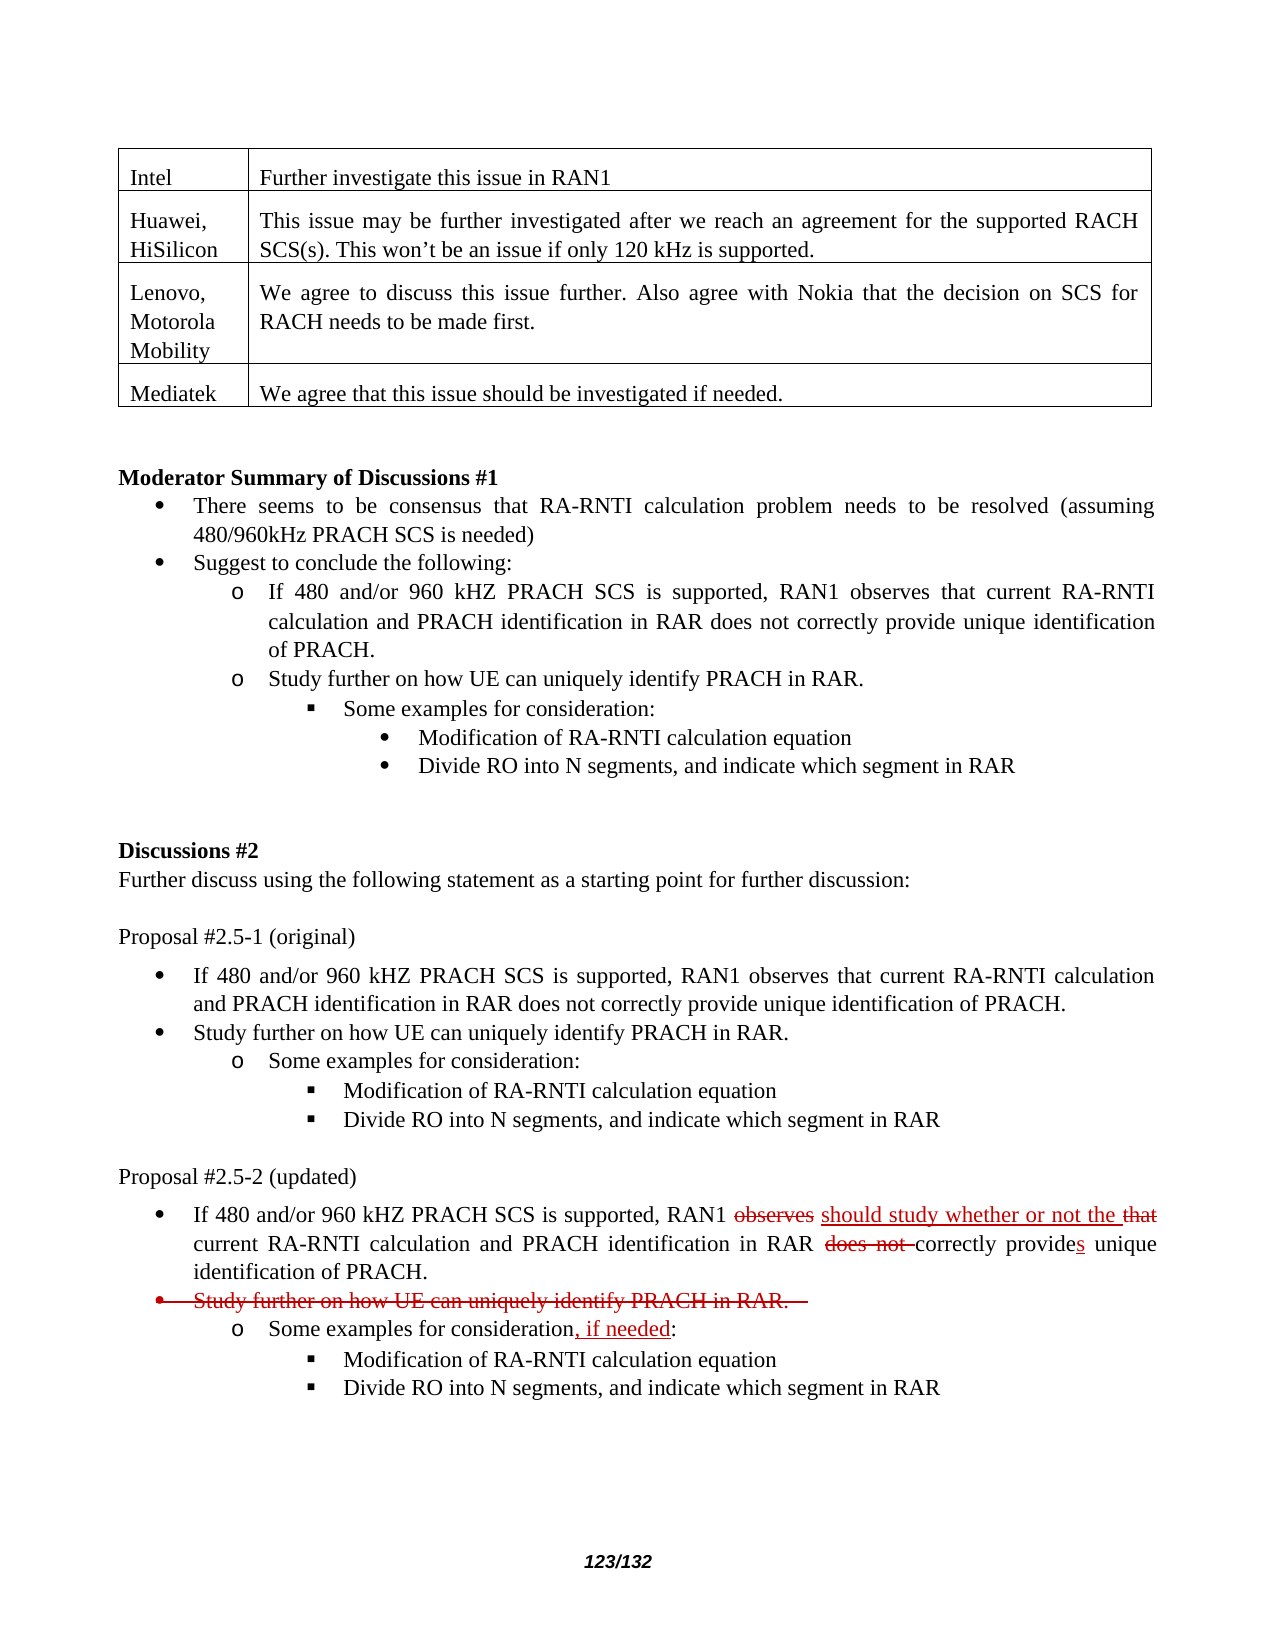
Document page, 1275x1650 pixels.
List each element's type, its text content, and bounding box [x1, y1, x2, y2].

table_cell Lenovo, Motorola Mobility [119, 263, 248, 363]
list Divide RO into N segments, and indicate which segment in RAR [306, 1374, 1157, 1401]
list Some examples for consideration: [231, 1047, 1157, 1075]
table_cell Further investigate this issue in RAN1 [249, 149, 1151, 190]
text Moderator Summary of Discussions #1 [118, 464, 1157, 490]
list Some examples for consideration: [306, 695, 1157, 722]
list Study further on how UE can uniquely identify PRACH in RAR. [156, 1018, 1157, 1045]
list There seems to be consensus that RA-RNTI calculation problem needs to be resolved (assuming 480/960kHz PRACH SCS is needed) [156, 492, 1157, 547]
list Modification of RA-RNTI calculation equation [306, 1346, 1157, 1372]
text Further discuss using the following statement as a starting point for further discussion: [118, 866, 1157, 892]
table_cell Mediatek [119, 364, 248, 406]
text Discussions #2 [118, 837, 1157, 864]
subtitle Proposal #2.5-1 (original) [118, 923, 1157, 949]
list Study further on how UE can uniquely identify PRACH in RAR. [231, 665, 1157, 693]
list Divide RO into N segments, and indicate which segment in RAR [381, 752, 1157, 778]
table_cell Huawei, HiSilicon [119, 191, 248, 262]
list Modification of RA-RNTI calculation equation [306, 1077, 1157, 1104]
table_cell Intel [119, 149, 248, 190]
list If 480 and/or 960 kHZ PRACH SCS is supported, RAN1 observes that current RA-RNTI calculation and PRACH identification in RAR does not correctly provide unique identification of PRACH. [156, 962, 1157, 1016]
list Suggest to conclude the following: [156, 549, 1157, 576]
list Study further on how UE can uniquely identify PRACH in RAR. [156, 1287, 1157, 1313]
subtitle Proposal #2.5-2 (updated) [118, 1163, 1157, 1189]
list Some examples for consideration, if needed: [231, 1315, 1157, 1343]
table_cell This issue may be further investigated after we reach an agreement for the supported RACH SCS(s). This won’t be an issue if only 120 kHz is supported. [249, 191, 1151, 262]
list If 480 and/or 960 kHZ PRACH SCS is supported, RAN1 observes that current RA-RNTI calculation and PRACH identification in RAR does not correctly provide unique identification of PRACH. [231, 578, 1157, 663]
list Modification of RA-RNTI calculation equation [381, 724, 1157, 750]
table_cell We agree to discuss this issue further. Also agree with Nokia that the decision on SCS for RACH needs to be made first. [249, 263, 1151, 363]
list Divide RO into N segments, and indicate which segment in RAR [306, 1106, 1157, 1132]
table_cell We agree that this issue should be investigated if needed. [249, 364, 1151, 406]
